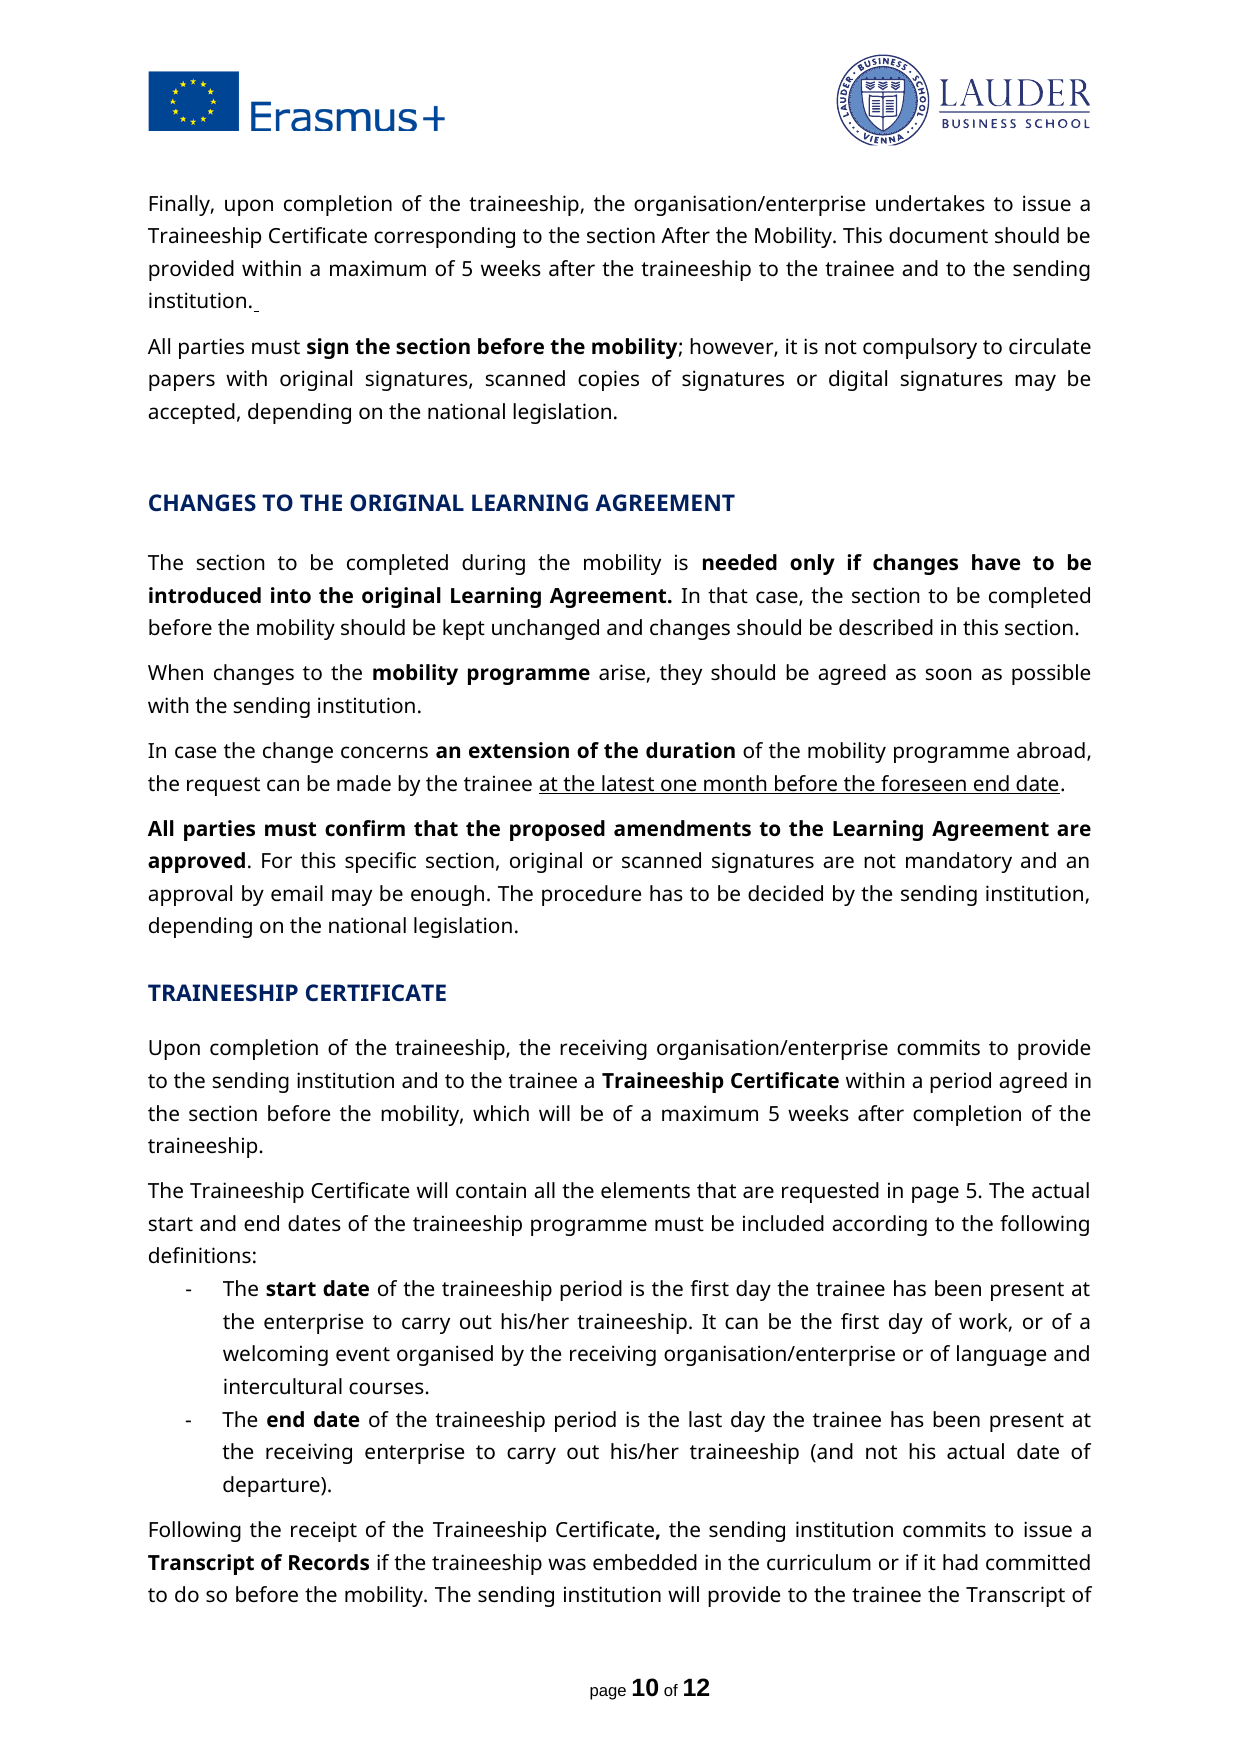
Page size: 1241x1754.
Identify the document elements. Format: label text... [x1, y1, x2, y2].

text The Traineeship Certificate will contain all the elements that are requested in page 5. The actual start and end dates of the traineeship programme must be included according to the following definitions: [148, 1176, 1092, 1270]
text The section to be completed during the mobility is needed only if changes have to be introduced into the original Learning Agreement. In that case, the section to be completed before the mobility should be kept unchanged and changes should be described in this section. [148, 548, 1092, 642]
list The end date of the traineeship period is the last day the trainee has been present at the receiving enterprise to carry out his/her traineeship (and not his actual date of departure). [185, 1405, 1092, 1498]
subtitle When changes to the mobility programme arise, they should be agreed as soon as possible with the sending institution. [148, 658, 1092, 719]
subtitle TRAINEESHIP CERTIFICATE [148, 977, 1092, 1008]
text All parties must confirm that the proposed amendments to the Learning Agreement are approved. For this specific section, original or scanned signatures are not mandatory and an approval by email may be enough. The procedure has to be decided by the sending institution, depending on the national legislation. [148, 814, 1092, 940]
text Upon completion of the traineeship, the receiving organisation/enterprise commits to provide to the sending institution and to the trainee a Traineeship Certificate within a period agreed in the section before the mobility, which will be of a maximum 5 weeks after completion of the traineeship. [148, 1033, 1092, 1160]
text Finally, upon completion of the traineeship, the organisation/enterprise undertakes to issue a Traineeship Certificate corresponding to the section After the Mobility. This document should be provided within a maximum of 5 weeks after the traineeship to the trainee and to the sending institution. [148, 189, 1092, 315]
text All parties must sign the section before the mobility; however, it is not compulsory to circulate papers with original signatures, scanned copies of signatures or digital signatures may be accepted, depending on the national legislation. [148, 332, 1092, 425]
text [148, 1515, 1092, 1609]
picture [147, 71, 445, 131]
subtitle CHANGES TO THE ORIGINAL LEARNING AGREEMENT [148, 487, 1092, 518]
list The start date of the traineeship period is the first day the trainee has been present at the enterprise to carry out his/her traineeship. It can be the first day of work, or of a welcoming event organised by the receiving organisation/enterprise or of language and intercultural courses. [185, 1274, 1092, 1401]
subtitle In case the change concerns an extension of the duration of the mobility programme abroad, the request can be made by the trainee at the latest one month before the foreseen end date. [148, 736, 1092, 797]
